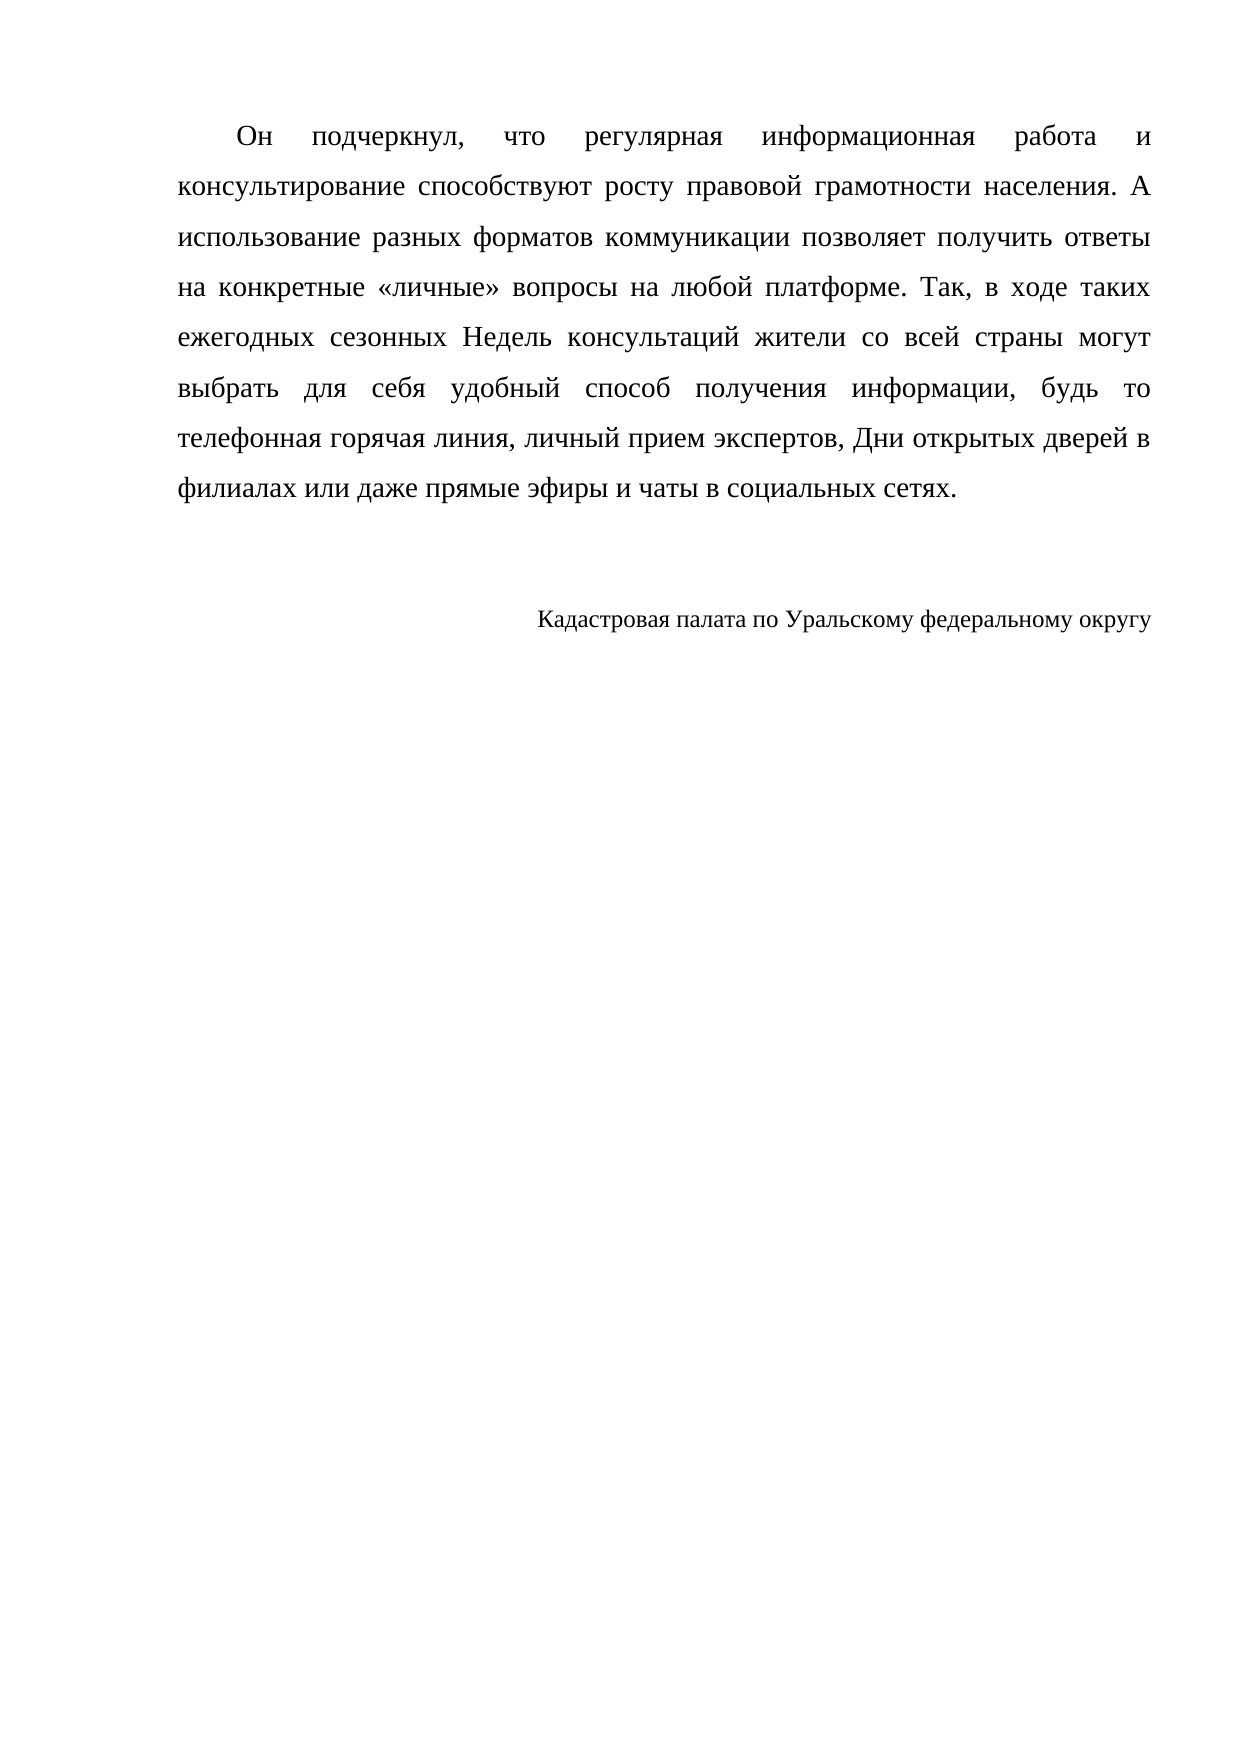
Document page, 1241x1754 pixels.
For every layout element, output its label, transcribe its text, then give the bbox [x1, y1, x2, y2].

text Кадастровая палата по Уральскому федеральному округу [177, 604, 1152, 633]
text Он подчеркнул, что регулярная информационная работа и консультирование способствуют росту правовой грамотности населения. А использование разных форматов коммуникации позволяет получить ответы на конкретные «личные» вопросы на любой платформе. Так, в ходе таких ежегодных сезонных Недель консультаций жители со всей страны могут выбрать для себя удобный способ получения информации, будь то телефонная горячая линия, личный прием экспертов, Дни открытых дверей в филиалах или даже прямые эфиры и чаты в социальных сетях. [177, 118, 1152, 504]
